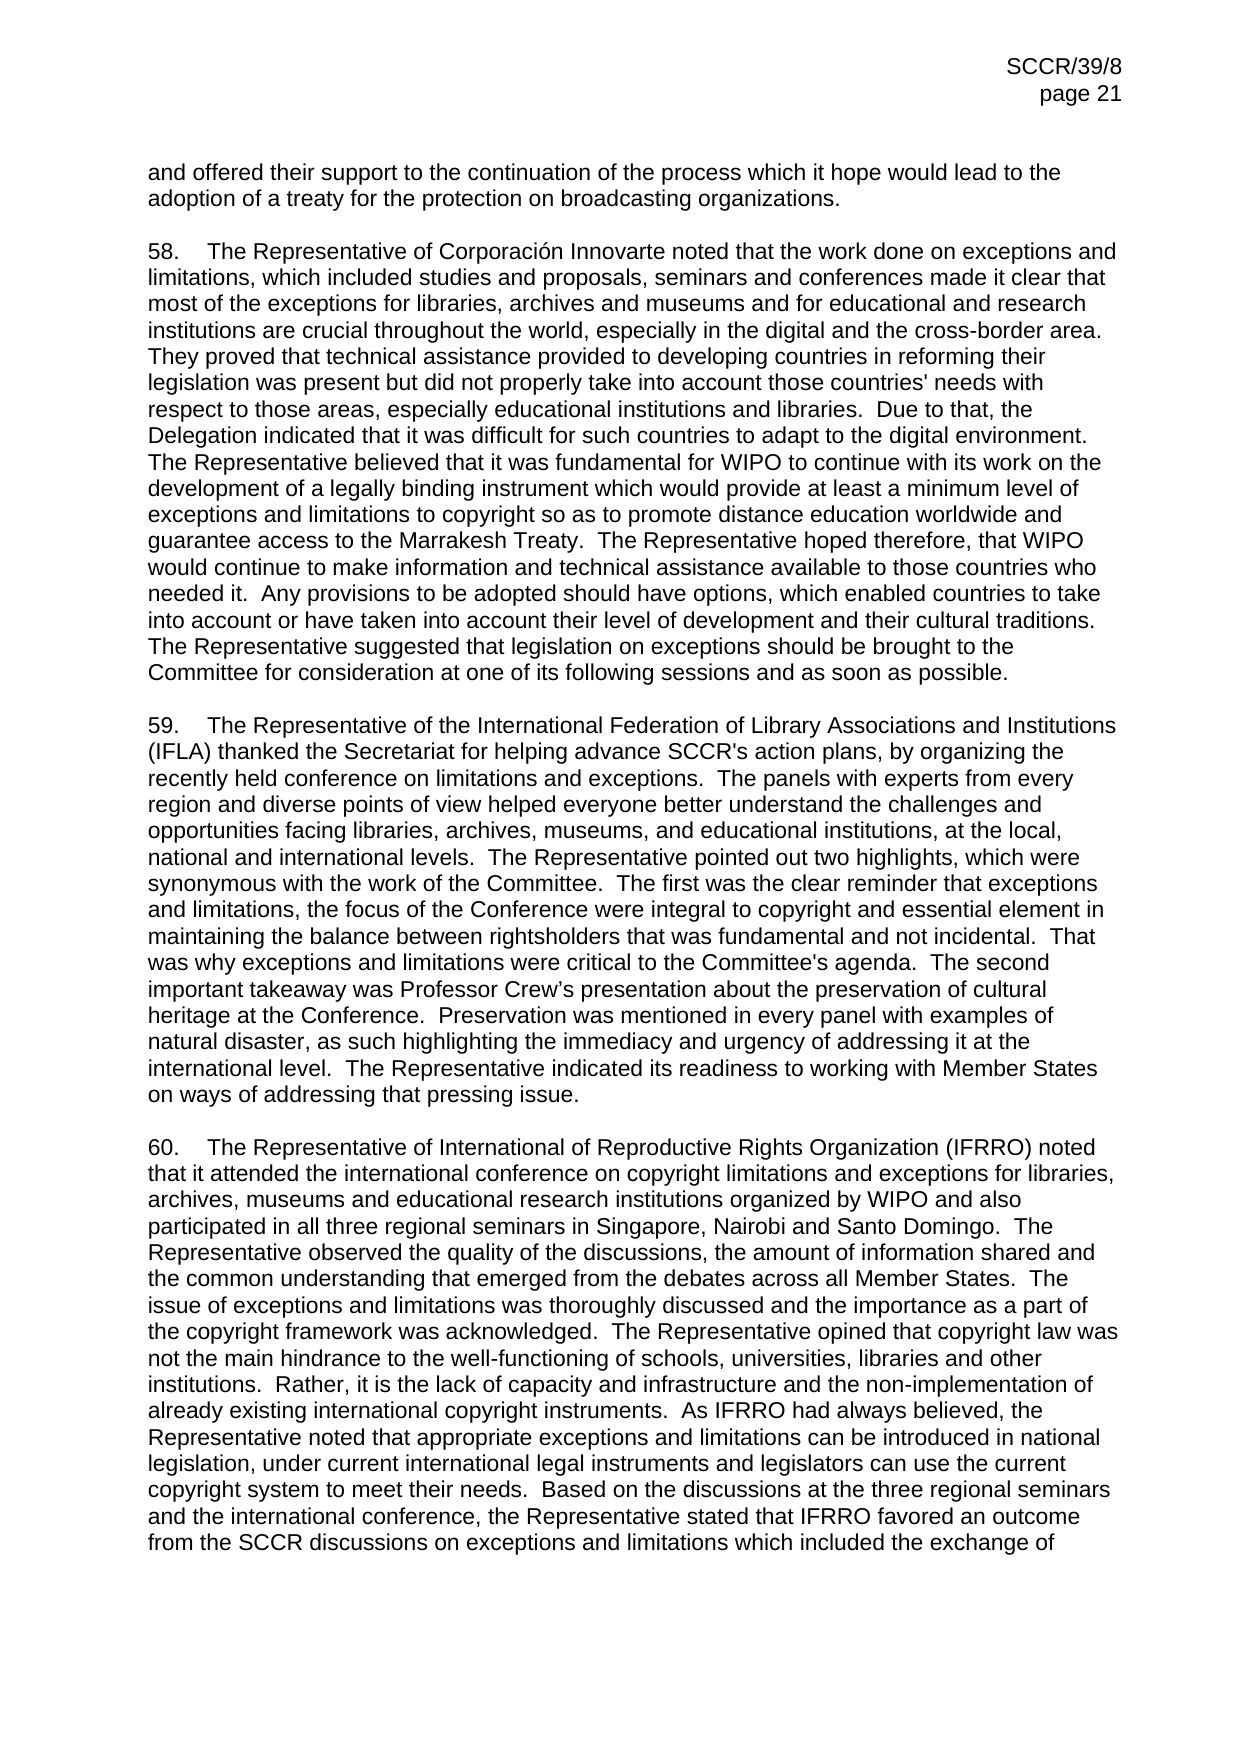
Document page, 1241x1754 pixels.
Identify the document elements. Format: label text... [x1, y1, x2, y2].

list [148, 158, 1122, 211]
list The Representative of the International Federation of Library Associations and Institutions (IFLA) thanked the Secretariat for helping advance SCCR's action plans, by organizing the recently held conference on limitations and exceptions. The panels with experts from every region and diverse points of view helped everyone better understand the challenges and opportunities facing libraries, archives, museums, and educational institutions, at the local, national and international levels. The Representative pointed out two highlights, which were synonymous with the work of the Committee. The first was the clear reminder that exceptions and limitations, the focus of the Conference were integral to copyright and essential element in maintaining the balance between rightsholders that was fundamental and not incidental. That was why exceptions and limitations were critical to the Committee's agenda. The second important takeaway was Professor Crew’s presentation about the preservation of cultural heritage at the Conference. Preservation was mentioned in every panel with examples of natural disaster, as such highlighting the immediacy and urgency of addressing it at the international level. The Representative indicated its readiness to working with Member States on ways of addressing that pressing issue. [148, 712, 1122, 1107]
list The Representative of Corporación Innovarte noted that the work done on exceptions and limitations, which included studies and proposals, seminars and conferences made it clear that most of the exceptions for libraries, archives and museums and for educational and research institutions are crucial throughout the world, especially in the digital and the cross-border area. They proved that technical assistance provided to developing countries in reforming their legislation was present but did not properly take into account those countries' needs with respect to those areas, especially educational institutions and libraries. Due to that, the Delegation indicated that it was difficult for such countries to adapt to the digital environment. The Representative believed that it was fundamental for WIPO to continue with its work on the development of a legally binding instrument which would provide at least a minimum level of exceptions and limitations to copyright so as to promote distance education worldwide and guarantee access to the Marrakesh Treaty. The Representative hoped therefore, that WIPO would continue to make information and technical assistance available to those countries who needed it. Any provisions to be adopted should have options, which enabled countries to take into account or have taken into account their level of development and their cultural traditions. The Representative suggested that legislation on exceptions should be brought to the Committee for consideration at one of its following sessions and as soon as possible. [148, 238, 1122, 686]
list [148, 1134, 1122, 1555]
